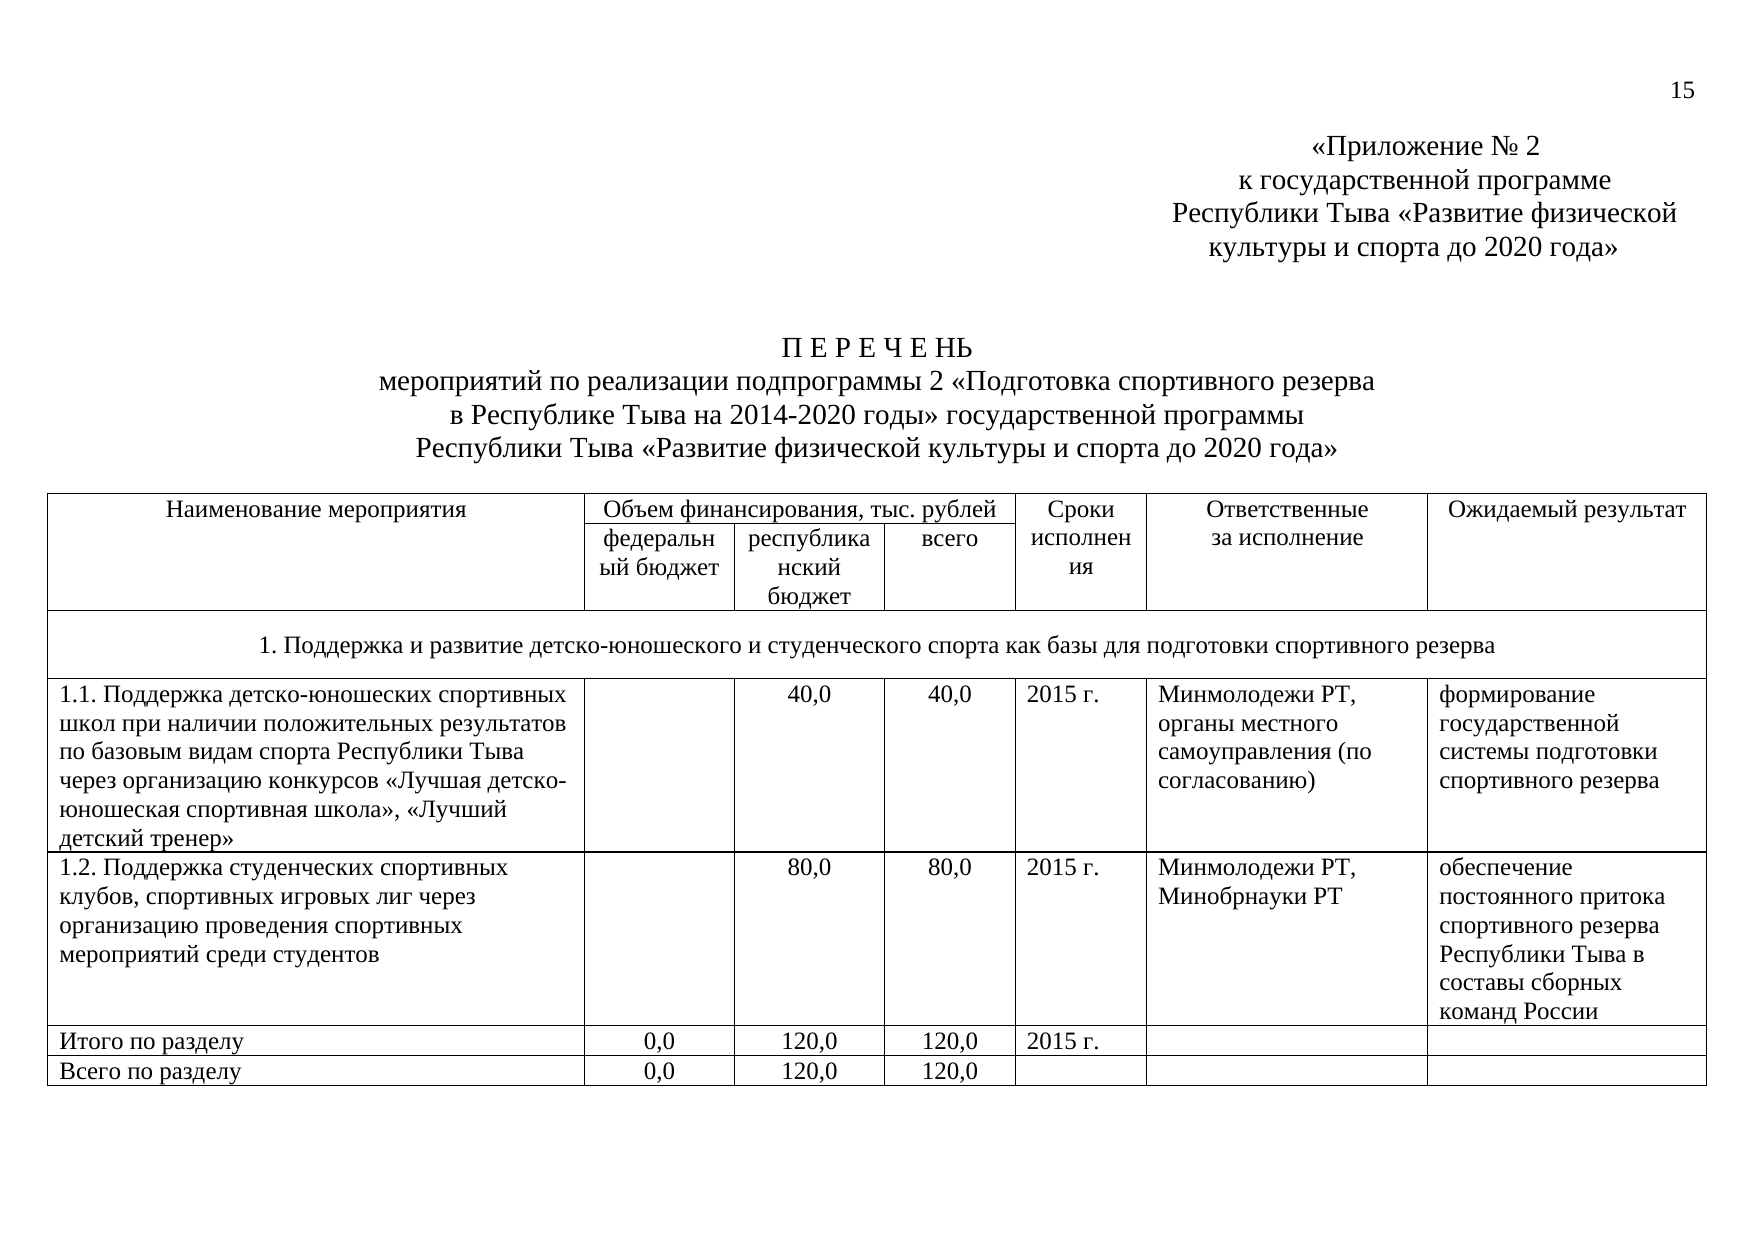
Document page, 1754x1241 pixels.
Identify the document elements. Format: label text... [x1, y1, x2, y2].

text Республики Тыва «Развитие физической [1018, 196, 1695, 229]
table_cell 80,0 [885, 853, 1015, 1025]
table_header Ответственные за исполнение [1147, 494, 1427, 610]
text П Е Р Е Ч Е НЬ [59, 330, 1695, 363]
table_cell федеральный бюджет [585, 524, 734, 610]
table_cell 80,0 [735, 853, 884, 1025]
table_cell 120,0 [735, 1026, 884, 1055]
table_cell 40,0 [885, 679, 1015, 851]
table_cell Минмолодежи РТ, Минобрнауки РТ [1147, 853, 1427, 1025]
table_cell 40,0 [735, 679, 884, 851]
text «Приложение № 2 [1092, 128, 1695, 162]
table_cell обеспечение постоянного притока спортивного резерва Республики Тыва в составы сборных команд России [1428, 853, 1706, 1025]
table_cell 1. Поддержка и развитие детско-юношеского и студенческого спорта как базы для подготовки спортивного резерва [48, 611, 1706, 678]
table_cell Минмолодежи РТ, органы местного самоуправления (по согласованию) [1147, 679, 1427, 851]
table_header Ожидаемый результат [1428, 494, 1706, 610]
table_header Наименование мероприятия [48, 494, 584, 610]
table_cell 2015 г. [1016, 853, 1146, 1025]
table_cell 1.1. Поддержка детско-юношеских спортивных школ при наличии положительных результатов по базовым видам спорта Республики Тыва через организацию конкурсов «Лучшая детско-юношеская спортивная школа», «Лучший детский тренер» [48, 679, 584, 851]
table_cell [585, 679, 734, 851]
table_cell 0,0 [585, 1056, 734, 1084]
table_cell 120,0 [735, 1056, 884, 1084]
table_cell республиканский бюджет [735, 524, 884, 610]
text в Республике Тыва на 2014-2020 годы» государственной программы [59, 397, 1695, 430]
table_cell 1.2. Поддержка студенческих спортивных клубов, спортивных игровых лиг через организацию проведения спортивных мероприятий среди студентов [48, 853, 584, 1025]
table_header Сроки исполнения [1016, 494, 1146, 610]
table_cell [1428, 1056, 1706, 1084]
table_cell 2015 г. [1016, 679, 1146, 851]
table_cell Итого по разделу [48, 1026, 584, 1055]
table_cell формирование государственной системы подготовки спортивного резерва [1428, 679, 1706, 851]
text культуры и спорта до 2020 года» [1018, 229, 1695, 263]
text мероприятий по реализации подпрограммы 2 «Подготовка спортивного резерва [59, 363, 1695, 397]
text к государственной программе [1092, 162, 1695, 196]
table_cell 2015 г. [1016, 1026, 1146, 1055]
table_cell [1147, 1056, 1427, 1084]
table_cell [1147, 1026, 1427, 1055]
table_cell всего [885, 524, 1015, 610]
table_cell 0,0 [585, 1026, 734, 1055]
table_cell [1428, 1026, 1706, 1055]
table_header Объем финансирования, тыс. рублей [585, 494, 1015, 522]
table_cell Всего по разделу [48, 1056, 584, 1084]
text Республики Тыва «Развитие физической культуры и спорта до 2020 года» [59, 430, 1695, 464]
table_cell [585, 853, 734, 1025]
table_cell 120,0 [885, 1026, 1015, 1055]
table_cell 120,0 [885, 1056, 1015, 1084]
table_cell [1016, 1056, 1146, 1084]
